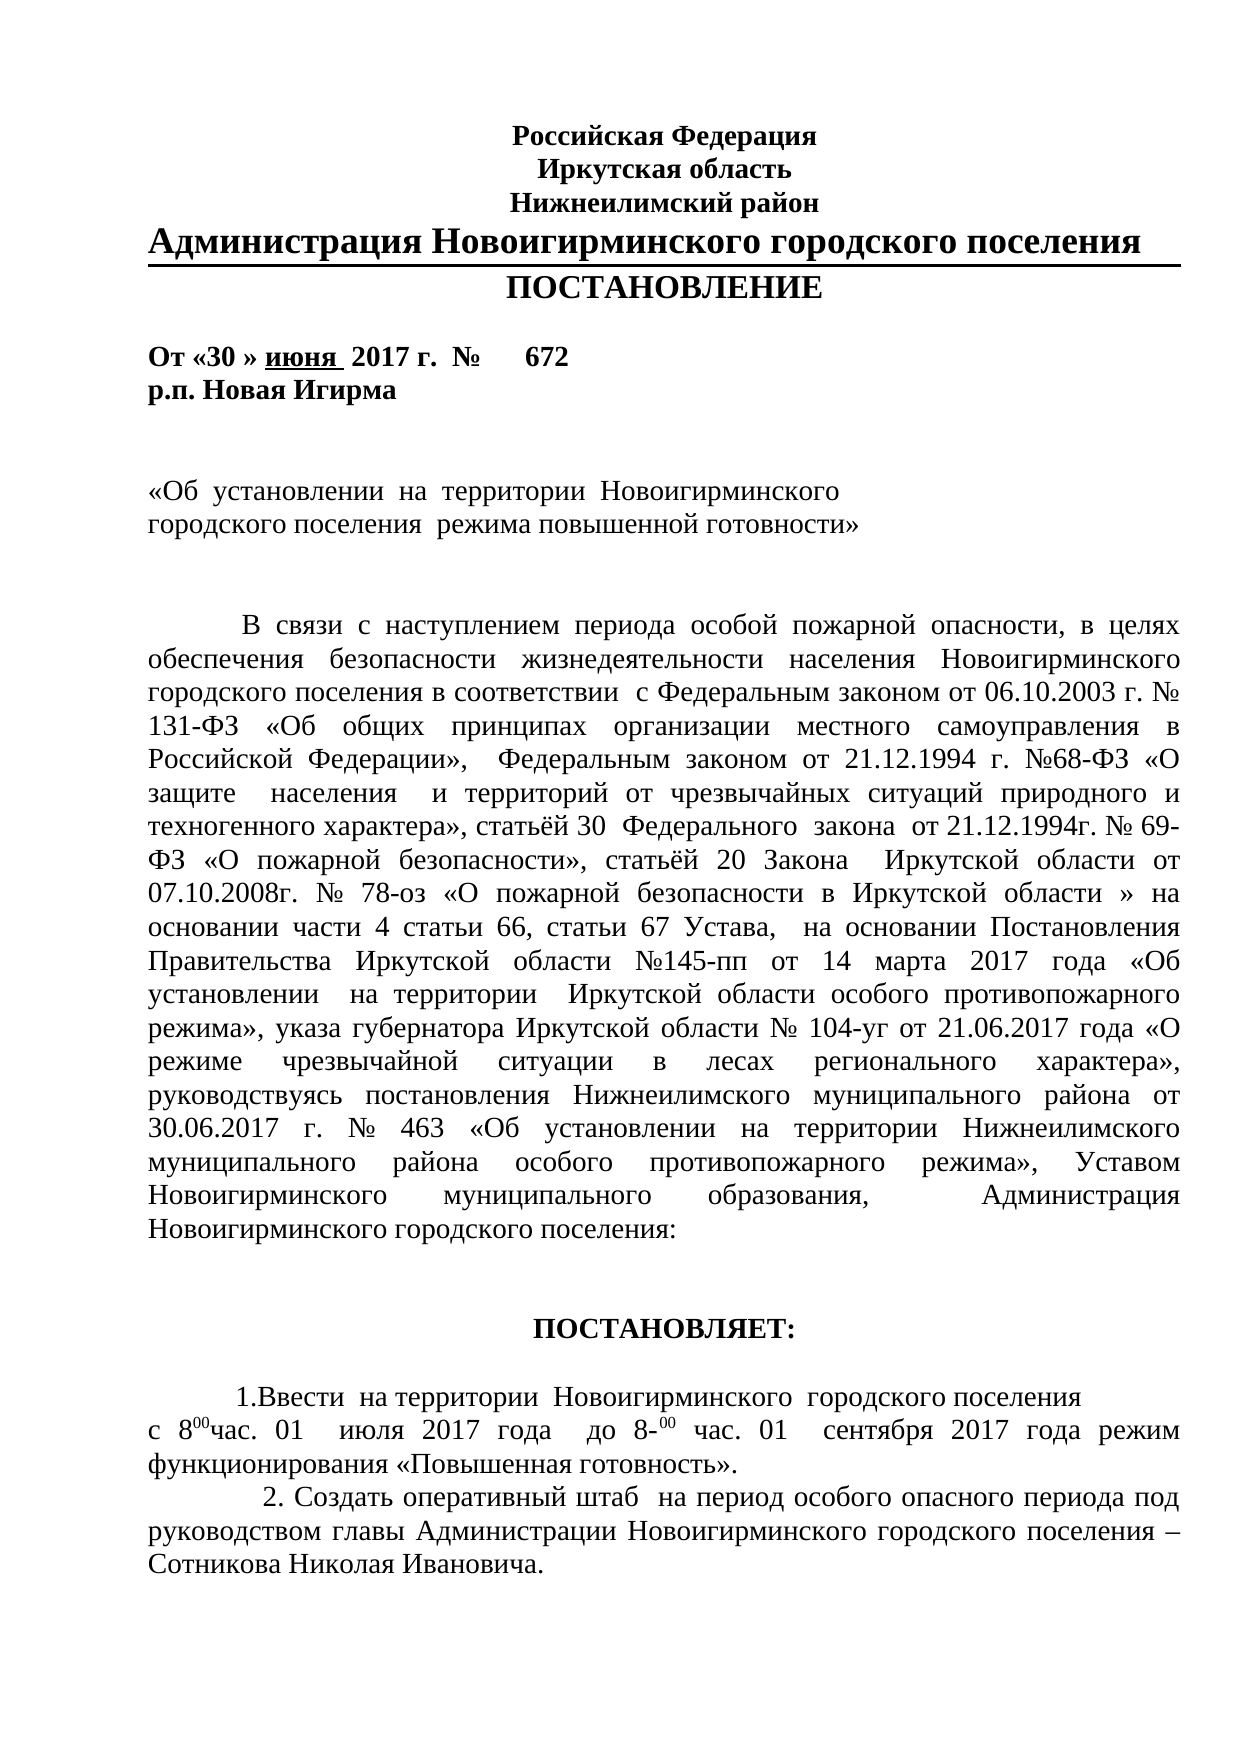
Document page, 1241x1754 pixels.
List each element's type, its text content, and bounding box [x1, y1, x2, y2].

text Нижнеилимский район [148, 185, 1181, 219]
text От «30 » июня 2017 г. № 672 [148, 339, 1181, 372]
text ПОСТАНОВЛЕНИЕ [148, 267, 1181, 305]
text Иркутская область [148, 152, 1181, 185]
text В связи с наступлением периода особой пожарной опасности, в целях обеспечения безопасности жизнедеятельности населения Новоигирминского городского поселения в соответствии с Федеральным законом от 06.10.2003 г. № 131-ФЗ «Об общих принципах организации местного самоуправления в Российской Федерации», Федеральным законом от 21.12.1994 г. №68-ФЗ «О защите населения и территорий от чрезвычайных ситуаций природного и техногенного характера», статьёй 30 Федерального закона от 21.12.1994г. № 69-ФЗ «О пожарной безопасности», статьёй 20 Закона Иркутской области от 07.10.2008г. № 78-оз «О пожарной безопасности в Иркутской области » на основании части 4 статьи 66, статьи 67 Устава, на основании Постановления Правительства Иркутской области №145-пп от 14 марта 2017 года «Об установлении на территории Иркутской области особого противопожарного режима», указа губернатора Иркутской области № 104-уг от 21.06.2017 года «О режиме чрезвычайной ситуации в лесах регионального характера», руководствуясь постановления Нижнеилимского муниципального района от 30.06.2017 г. № 463 «Об установлении на территории Нижнеилимского муниципального района особого противопожарного режима», Уставом Новоигирминского муниципального образования, Администрация Новоигирминского городского поселения: [148, 607, 1181, 1244]
text Администрация Новоигирминского городского поселения [148, 219, 1181, 264]
text р.п. Новая Игирма [148, 372, 1181, 406]
text с 800час. 01 июля 2017 года до 8-00 час. 01 сентября 2017 года режим функционирования «Повышенная готовность». [148, 1412, 1181, 1479]
text 1.Ввести на территории Новоигирминского городского поселения [148, 1379, 1181, 1412]
text «Об установлении на территории Новоигирминского [148, 473, 1181, 507]
text 2. Создать оперативный штаб на период особого опасного периода под руководством главы Администрации Новоигирминского городского поселения – Сотникова Николая Ивановича. [148, 1479, 1181, 1580]
text ПОСТАНОВЛЯЕТ: [148, 1312, 1181, 1345]
text городского поселения режима повышенной готовности» [148, 507, 1181, 540]
text Российская Федерация [148, 118, 1181, 152]
